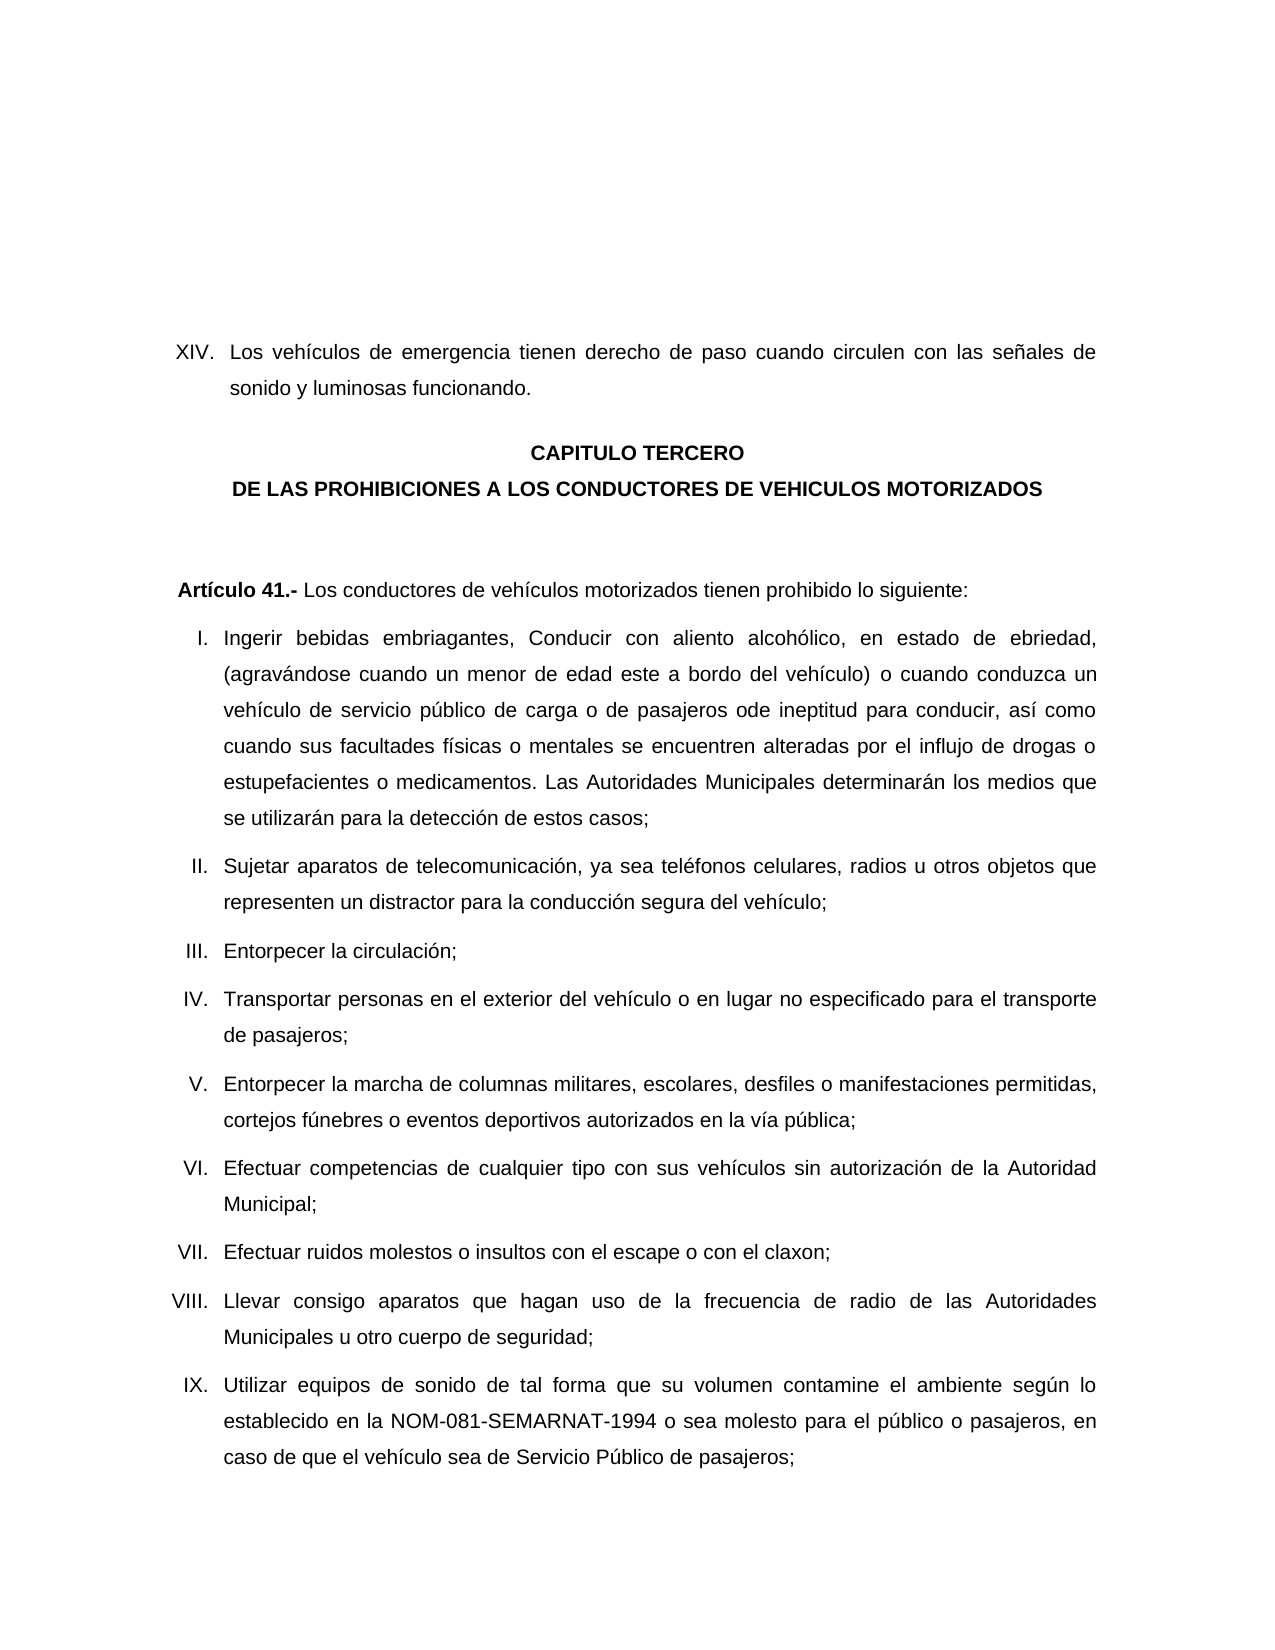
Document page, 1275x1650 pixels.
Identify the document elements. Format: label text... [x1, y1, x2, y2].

list Utilizar equipos de sonido de tal forma que su volumen contamine el ambiente según lo establecido en la NOM-081-SEMARNAT-1994 o sea molesto para el público o pasajeros, en caso de que el vehículo sea de Servicio Público de pasajeros; [208, 1373, 1098, 1469]
list Transportar personas en el exterior del vehículo o en lugar no especificado para el transporte de pasajeros; [208, 987, 1098, 1047]
list Los vehículos de emergencia tienen derecho de paso cuando circulen con las señales de sonido y luminosas funcionando. [215, 340, 1098, 399]
text CAPITULO TERCERO DE LAS PROHIBICIONES A LOS CONDUCTORES DE VEHICULOS MOTORIZADOS [177, 441, 1098, 501]
list Efectuar competencias de cualquier tipo con sus vehículos sin autorización de la Autoridad Municipal; [208, 1156, 1098, 1216]
text Artículo 41.- Los conductores de vehículos motorizados tienen prohibido lo siguiente: [177, 542, 1098, 602]
list Entorpecer la marcha de columnas militares, escolares, desfiles o manifestaciones permitidas, cortejos fúnebres o eventos deportivos autorizados en la vía pública; [208, 1071, 1098, 1131]
list Llevar consigo aparatos que hagan uso de la frecuencia de radio de las Autoridades Municipales u otro cuerpo de seguridad; [208, 1289, 1098, 1348]
list Efectuar ruidos molestos o insultos con el escape o con el claxon; [208, 1240, 1098, 1264]
list Entorpecer la circulación; [208, 939, 1098, 963]
list Ingerir bebidas embriagantes, Conducir con aliento alcohólico, en estado de ebriedad, (agravándose cuando un menor de edad este a bordo del vehículo) o cuando conduzca un vehículo de servicio público de carga o de pasajeros ode ineptitud para conducir, así como cuando sus facultades físicas o mentales se encuentren alteradas por el influjo de drogas o estupefacientes o medicamentos. Las Autoridades Municipales determinarán los medios que se utilizarán para la detección de estos casos; [208, 626, 1098, 830]
list Sujetar aparatos de telecomunicación, ya sea teléfonos celulares, radios u otros objetos que representen un distractor para la conducción segura del vehículo; [208, 854, 1098, 914]
